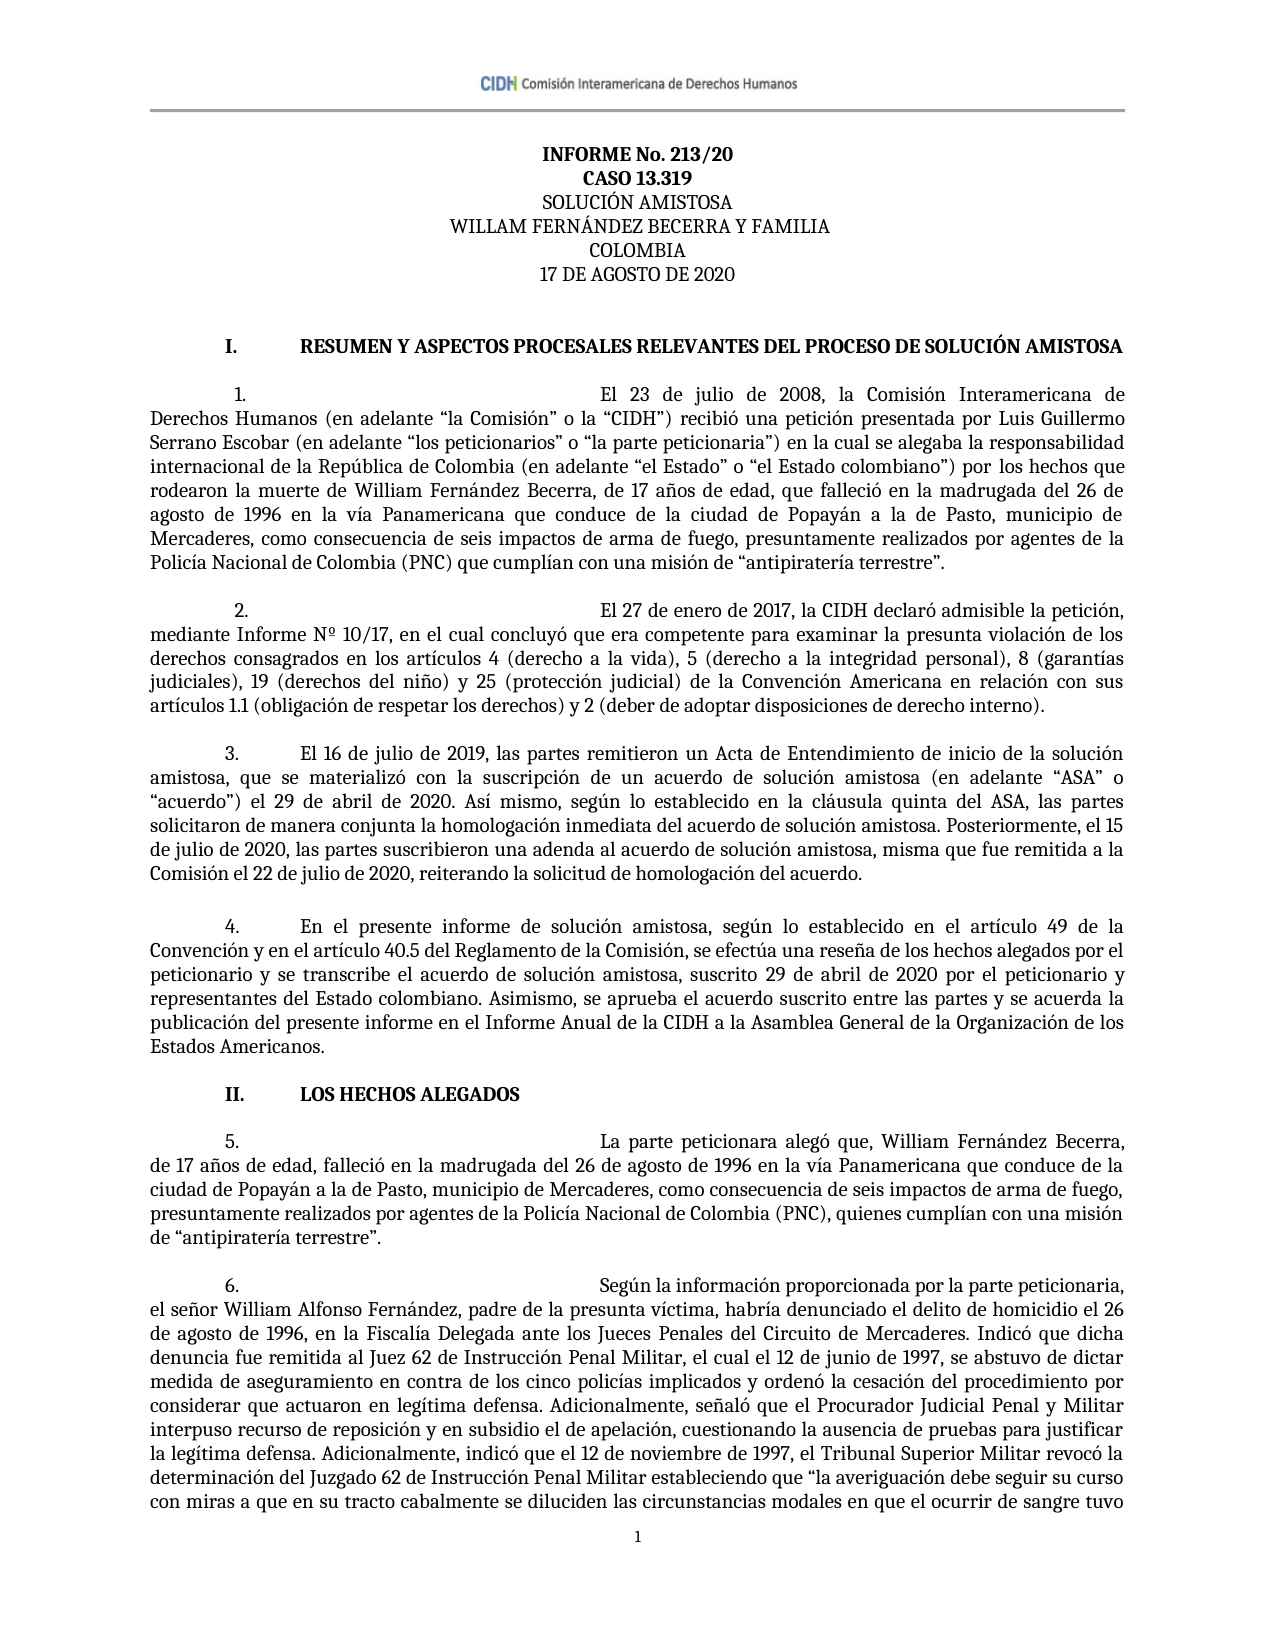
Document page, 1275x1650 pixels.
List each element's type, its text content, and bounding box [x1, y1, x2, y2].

list La parte peticionara alegó que, William Fernández Becerra, de 17 años de edad, falleció en la madrugada del 26 de agosto de 1996 en la vía Panamericana que conduce de la ciudad de Popayán a la de Pasto, municipio de Mercaderes, como consecuencia de seis impactos de arma de fuego, presuntamente realizados por agentes de la Policía Nacional de Colombia (PNC), quienes cumplían con una misión de “antipiratería terrestre”. [150, 1130, 1125, 1250]
text INFORME No. 213/20 [150, 143, 1125, 167]
text SOLUCIÓN AMISTOSA [150, 191, 1125, 215]
text COLOMBIA [150, 239, 1125, 263]
text CASO 13.319 [150, 167, 1125, 191]
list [150, 1274, 1125, 1513]
picture [475, 75, 800, 93]
text 17 DE AGOSTO DE 2020 [150, 263, 1125, 287]
list El 23 de julio de 2008, la Comisión Interamericana de Derechos Humanos (en adelante “la Comisión” o la “CIDH”) recibió una petición presentada por Luis Guillermo Serrano Escobar (en adelante “los peticionarios” o “la parte peticionaria”) en la cual se alegaba la responsabilidad internacional de la República de Colombia (en adelante “el Estado” o “el Estado colombiano”) por los hechos que rodearon la muerte de William Fernández Becerra, de 17 años de edad, que falleció en la madrugada del 26 de agosto de 1996 en la vía Panamericana que conduce de la ciudad de Popayán a la de Pasto, municipio de Mercaderes, como consecuencia de seis impactos de arma de fuego, presuntamente realizados por agentes de la Policía Nacional de Colombia (PNC) que cumplían con una misión de “antipiratería terrestre”. [150, 383, 1125, 574]
list RESUMEN Y ASPECTOS PROCESALES RELEVANTES DEL PROCESO DE SOLUCIÓN AMISTOSA [225, 335, 1125, 359]
list En el presente informe de solución amistosa, según lo establecido en el artículo 49 de la Convención y en el artículo 40.5 del Reglamento de la Comisión, se efectúa una reseña de los hechos alegados por el peticionario y se transcribe el acuerdo de solución amistosa, suscrito 29 de abril de 2020 por el peticionario y representantes del Estado colombiano. Asimismo, se aprueba el acuerdo suscrito entre las partes y se acuerda la publicación del presente informe en el Informe Anual de la CIDH a la Asamblea General de la Organización de los Estados Americanos. [150, 914, 1125, 1058]
list LOS HECHOS ALEGADOS [150, 1082, 1125, 1106]
list El 27 de enero de 2017, la CIDH declaró admisible la petición, mediante Informe Nº 10/17, en el cual concluyó que era competente para examinar la presunta violación de los derechos consagrados en los artículos 4 (derecho a la vida), 5 (derecho a la integridad personal), 8 (garantías judiciales), 19 (derechos del niño) y 25 (protección judicial) de la Convención Americana en relación con sus artículos 1.1 (obligación de respetar los derechos) y 2 (deber de adoptar disposiciones de derecho interno). [150, 598, 1125, 718]
list El 16 de julio de 2019, las partes remitieron un Acta de Entendimiento de inicio de la solución amistosa, que se materializó con la suscripción de un acuerdo de solución amistosa (en adelante “ASA” o “acuerdo”) el 29 de abril de 2020. Así mismo, según lo establecido en la cláusula quinta del ASA, las partes solicitaron de manera conjunta la homologación inmediata del acuerdo de solución amistosa. Posteriormente, el 15 de julio de 2020, las partes suscribieron una adenda al acuerdo de solución amistosa, misma que fue remitida a la Comisión el 22 de julio de 2020, reiterando la solicitud de homologación del acuerdo. [150, 742, 1125, 886]
text WILLAM FERNÁNDEZ BECERRA Y FAMILIA [150, 215, 1125, 239]
